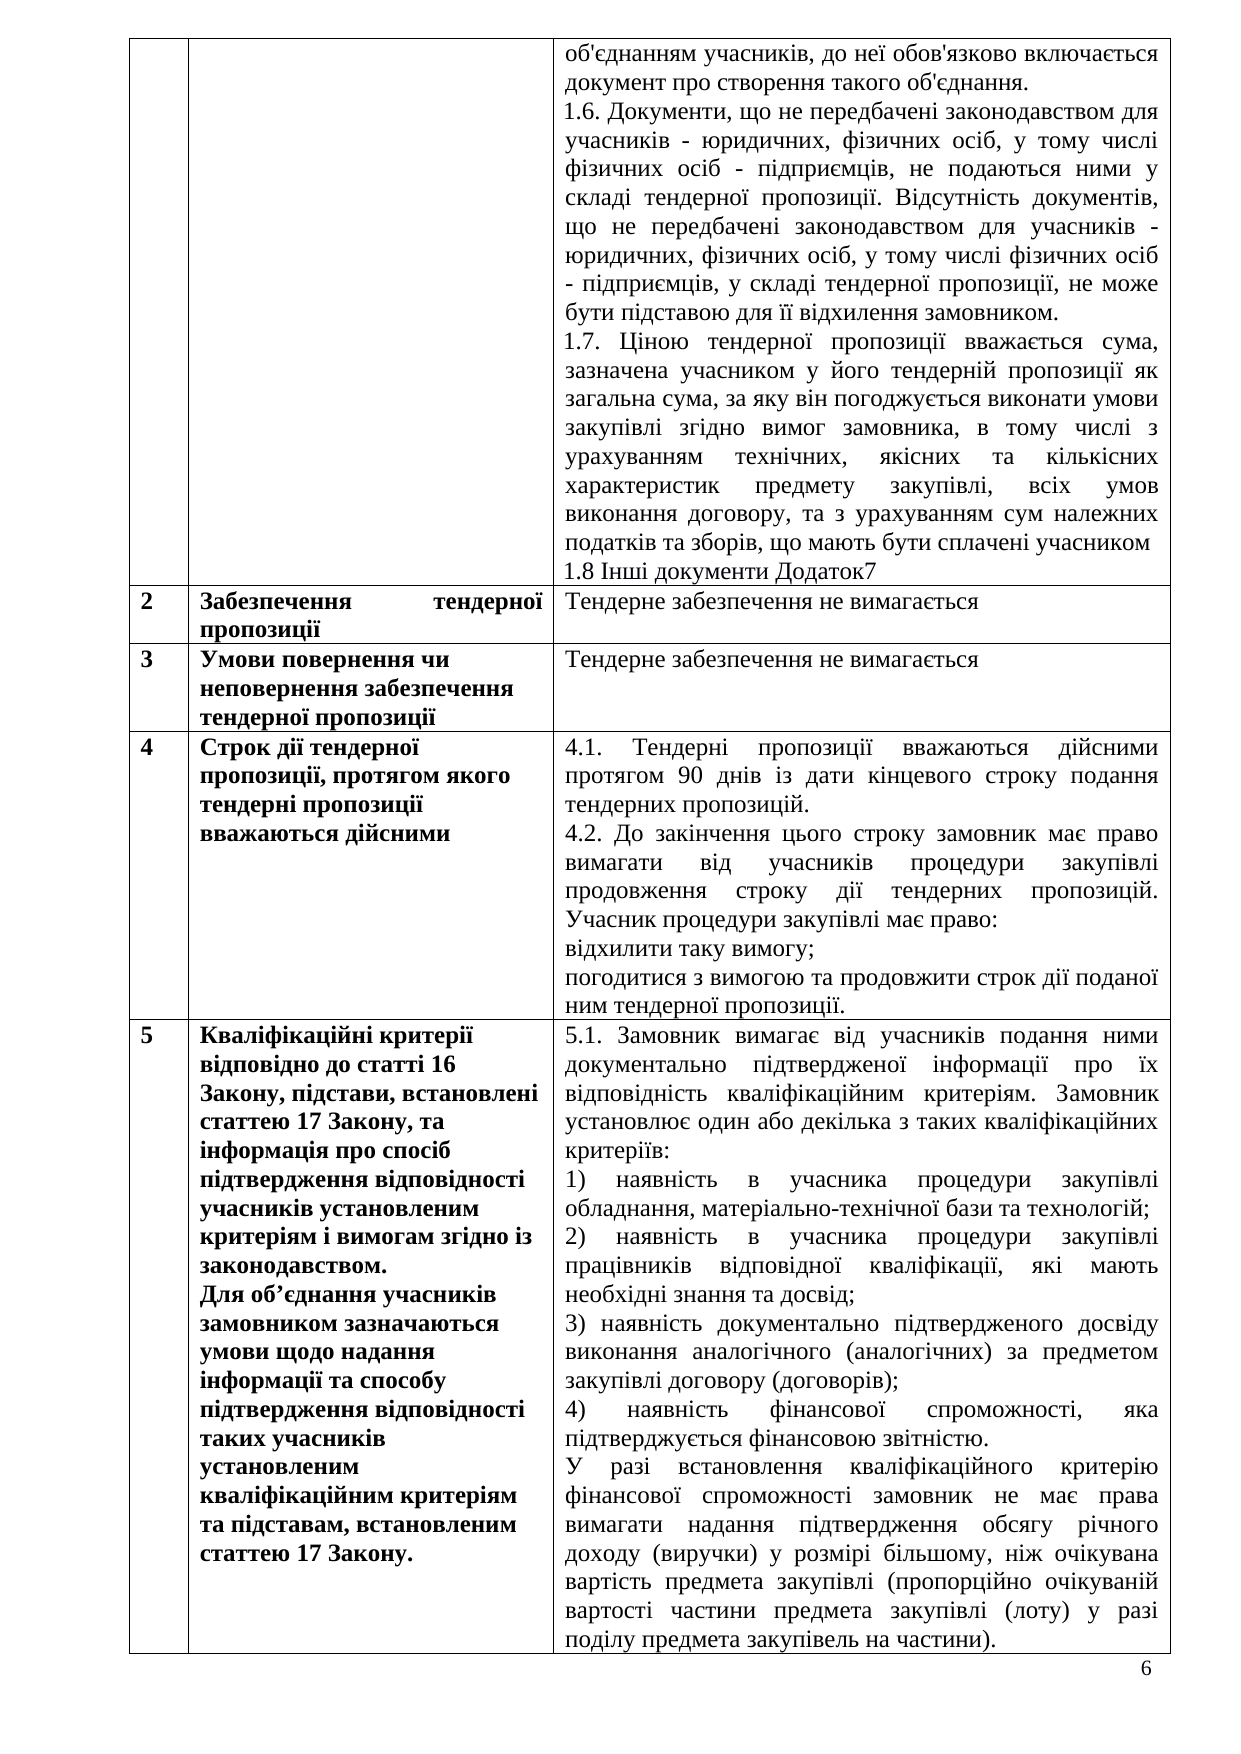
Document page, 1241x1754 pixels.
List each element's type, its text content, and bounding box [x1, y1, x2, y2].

table_cell Тендерне забезпечення не вимагається [554, 644, 1170, 731]
table_cell 4 [130, 732, 188, 1019]
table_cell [189, 1020, 553, 1653]
table_cell 3 [130, 644, 188, 731]
table_cell Умови повернення чи неповернення забезпечення тендерної пропозиції [189, 644, 553, 731]
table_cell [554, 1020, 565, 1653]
table_cell 1 [130, 39, 188, 585]
table_cell Строк дії тендерної пропозиції, протягом якого тендерні пропозиції вважаються дійсними [189, 732, 553, 1019]
table_cell Забезпечення тендерної пропозиції [189, 586, 553, 643]
table_cell 2 [130, 586, 188, 643]
table_cell 4.1. Тендерні пропозиції вважаються дійсними протягом 90 днів із дати кінцевого строку подання тендерних пропозицій. 4.2. До закінчення цього строку замовник має право вимагати від учасників процедури закупівлі продовження строку дії тендерних пропозицій. Учасник процедури закупівлі має право: відхилити таку вимогу; погодитися з вимогою та продовжити строк дії поданої ним тендерної пропозиції. [554, 732, 1170, 1019]
table_cell Тендерне забезпечення не вимагається [554, 586, 1170, 643]
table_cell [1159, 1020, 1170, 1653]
table_cell 5 [130, 1020, 188, 1653]
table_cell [189, 39, 553, 585]
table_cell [554, 39, 1170, 585]
